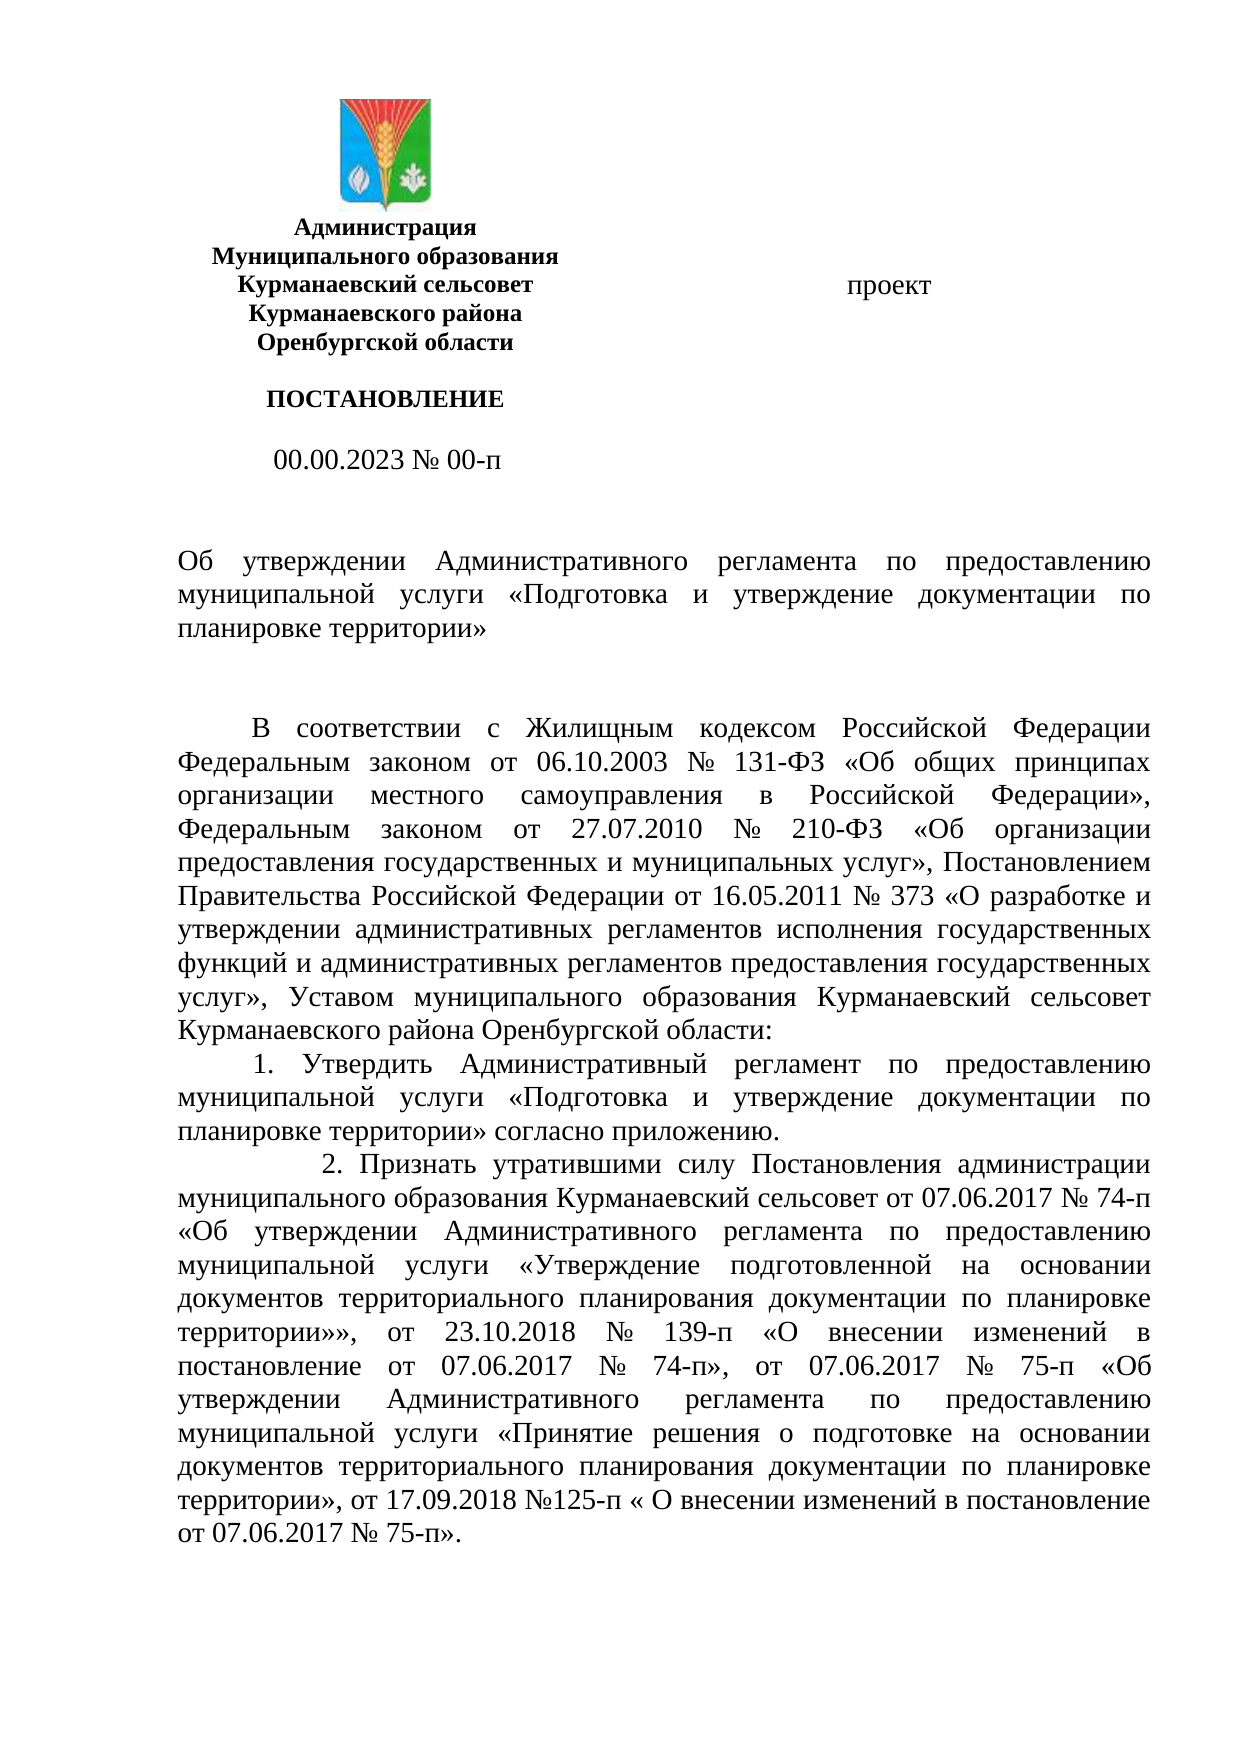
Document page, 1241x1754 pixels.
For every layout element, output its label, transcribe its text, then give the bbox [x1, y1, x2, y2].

text Об утверждении Административного регламента по предоставлению муниципальной услуги «Подготовка и утверждение документации по планировке территории» [177, 543, 1152, 643]
table_header проект [604, 100, 1211, 476]
text 1. Утвердить Административный регламент по предоставлению муниципальной услуги «Подготовка и утверждение документации по планировке территории» согласно приложению. [177, 1046, 1152, 1146]
table_header Администрация Муниципального образования Курманаевский сельсовет Курманаевского района Оренбургской области ПОСТАНОВЛЕНИЕ 00.00.2023 № 00-п [166, 100, 604, 476]
picture [339, 99, 432, 212]
text 2. Признать утратившими силу Постановления администрации муниципального образования Курманаевский сельсовет от 07.06.2017 № 74-п «Об утверждении Административного регламента по предоставлению муниципальной услуги «Утверждение подготовленной на основании документов территориального планирования документации по планировке территории»», от 23.10.2018 № 139-п «О внесении изменений в постановление от 07.06.2017 № 74-п», от 07.06.2017 № 75-п «Об утверждении Административного регламента по предоставлению муниципальной услуги «Принятие решения о подготовке на основании документов территориального планирования документации по планировке территории», от 17.09.2018 №125-п « О внесении изменений в постановление от 07.06.2017 № 75-п». [177, 1146, 1152, 1549]
text В соответствии с Жилищным кодексом Российской Федерации Федеральным законом от 06.10.2003 № 131-ФЗ «Об общих принципах организации местного самоуправления в Российской Федерации», Федеральным законом от 27.07.2010 № 210-ФЗ «Об организации предоставления государственных и муниципальных услуг», Постановлением Правительства Российской Федерации от 16.05.2011 № 373 «О разработке и утверждении административных регламентов исполнения государственных функций и административных регламентов предоставления государственных услуг», Уставом муниципального образования Курманаевский сельсовет Курманаевского района Оренбургской области: [177, 710, 1152, 1046]
